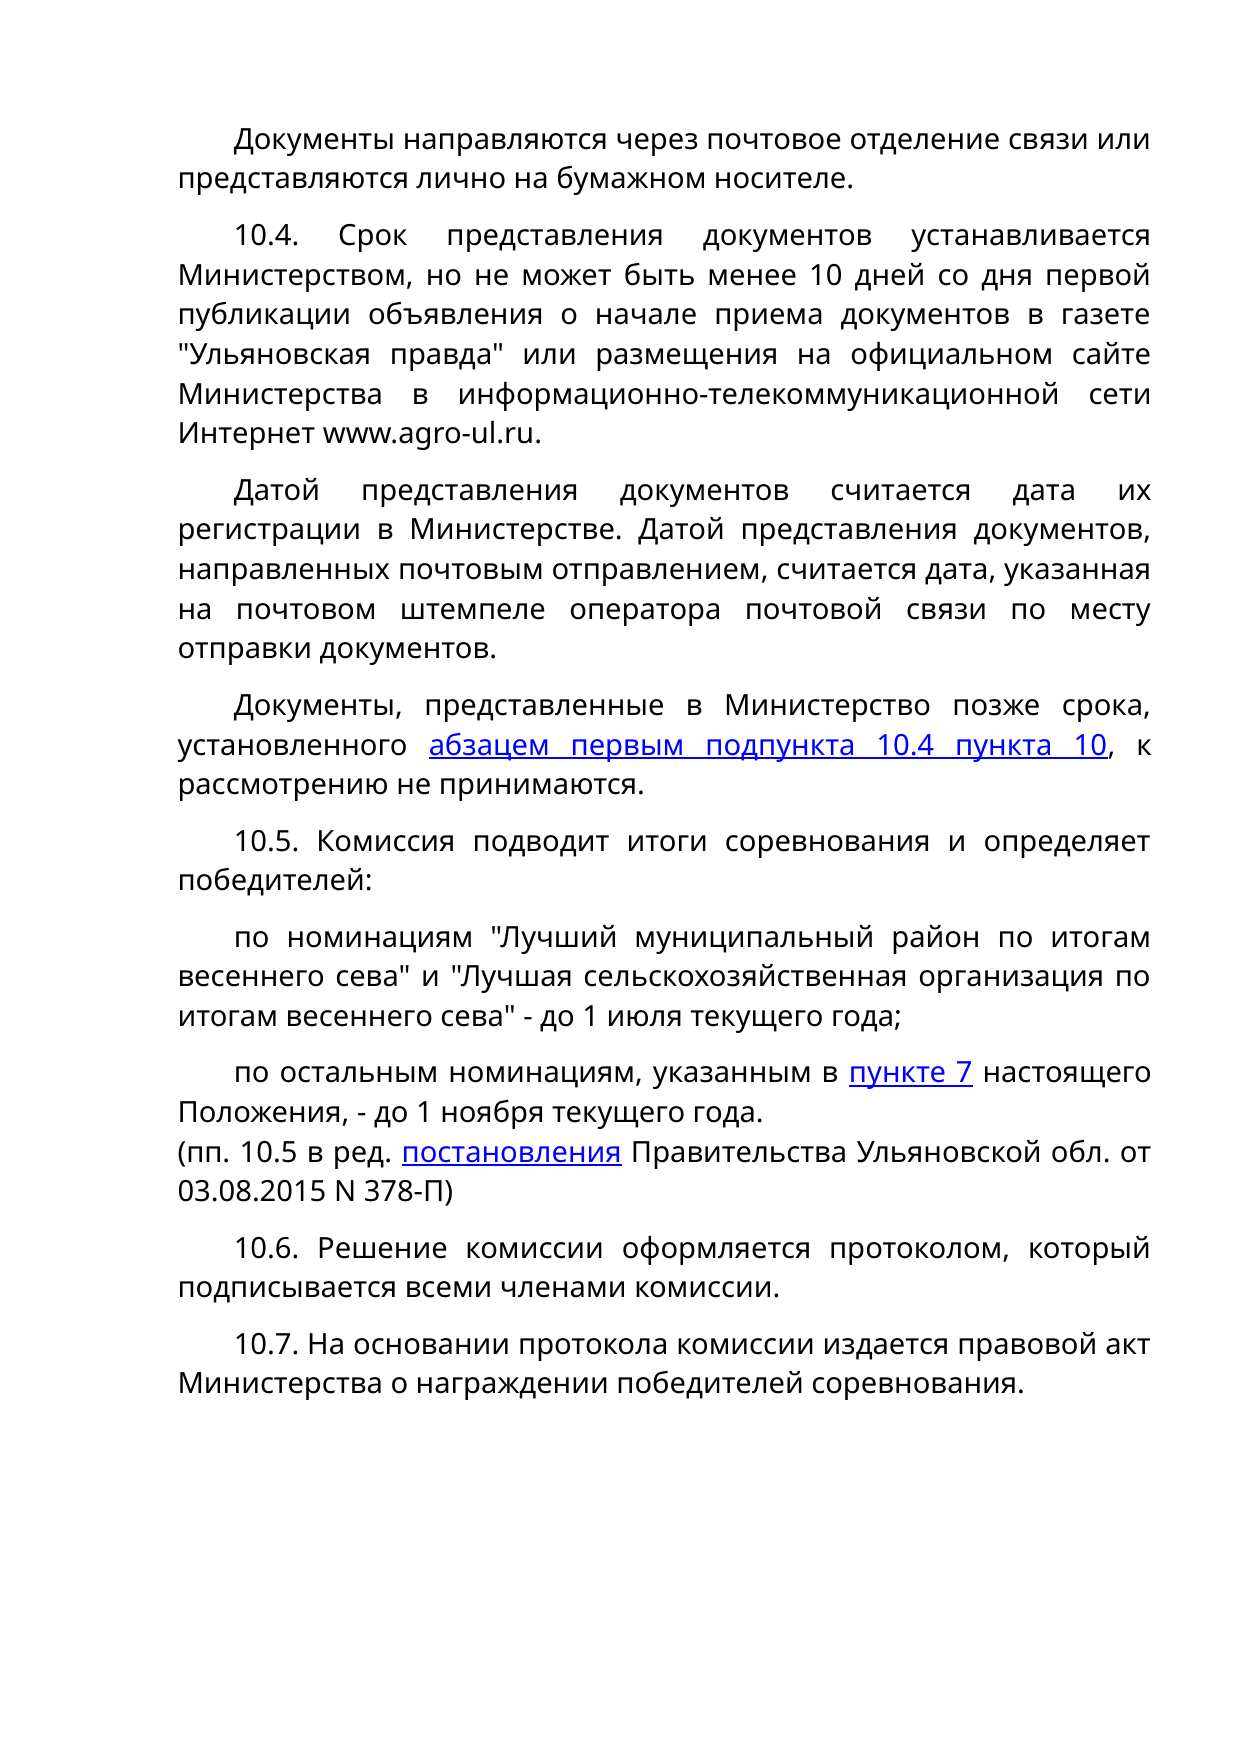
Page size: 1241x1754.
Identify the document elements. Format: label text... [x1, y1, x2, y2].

text по остальным номинациям, указанным в пункте 7 настоящего Положения, - до 1 ноября текущего года. [177, 1052, 1152, 1131]
text 10.6. Решение комиссии оформляется протоколом, который подписывается всеми членами комиссии. [177, 1227, 1152, 1306]
text 10.4. Срок представления документов устанавливается Министерством, но не может быть менее 10 дней со дня первой публикации объявления о начале приема документов в газете "Ульяновская правда" или размещения на официальном сайте Министерства в информационно-телекоммуникационной сети Интернет www.agro-ul.ru. [177, 214, 1152, 452]
text 10.7. На основании протокола комиссии издается правовой акт Министерства о награждении победителей соревнования. [177, 1323, 1152, 1402]
text Документы направляются через почтовое отделение связи или представляются лично на бумажном носителе. [177, 118, 1152, 197]
text Датой представления документов считается дата их регистрации в Министерстве. Датой представления документов, направленных почтовым отправлением, считается дата, указанная на почтовом штемпеле оператора почтовой связи по месту отправки документов. [177, 469, 1152, 667]
text по номинациям "Лучший муниципальный район по итогам весеннего сева" и "Лучшая сельскохозяйственная организация по итогам весеннего сева" - до 1 июля текущего года; [177, 916, 1152, 1035]
text Документы, представленные в Министерство позже срока, установленного абзацем первым подпункта 10.4 пункта 10, к рассмотрению не принимаются. [177, 684, 1152, 803]
text (пп. 10.5 в ред. постановления Правительства Ульяновской обл. от 03.08.2015 N 378-П) [177, 1131, 1152, 1210]
text 10.5. Комиссия подводит итоги соревнования и определяет победителей: [177, 820, 1152, 899]
